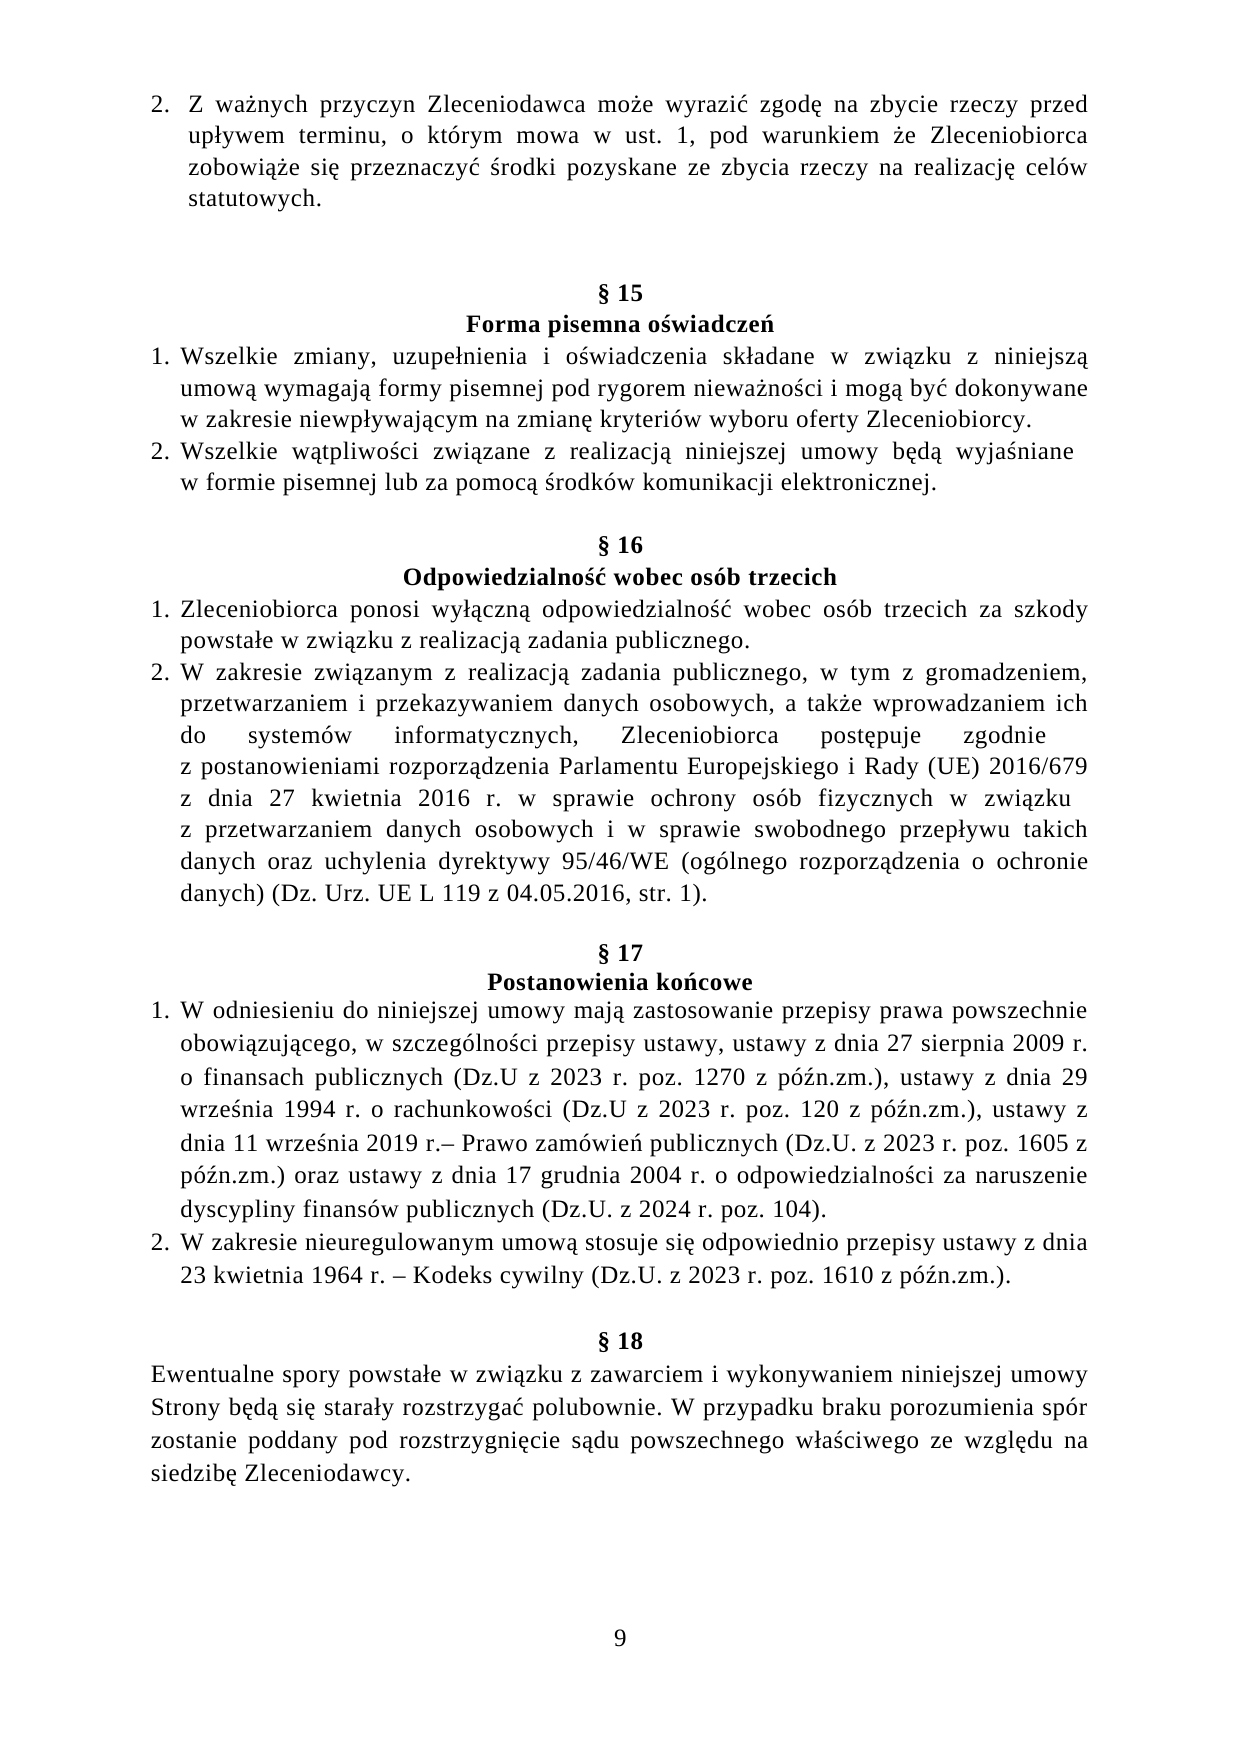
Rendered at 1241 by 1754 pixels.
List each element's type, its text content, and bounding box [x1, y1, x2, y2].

text § 18 [151, 1326, 1090, 1354]
text 1. W odniesieniu do niniejszej umowy mają zastosowanie przepisy prawa powszechnie obowiązującego, w szczególności przepisy ustawy, ustawy z dnia 27 sierpnia 2009 r. o finansach publicznych (Dz.U z 2023 r. poz. 1270 z późn.zm.), ustawy z dnia 29 września 1994 r. o rachunkowości (Dz.U z 2023 r. poz. 120 z późn.zm.), ustawy z dnia 11 września 2019 r.– Prawo zamówień publicznych (Dz.U. z 2023 r. poz. 1605 z późn.zm.) oraz ustawy z dnia 17 grudnia 2004 r. o odpowiedzialności za naruszenie dyscypliny finansów publicznych (Dz.U. z 2024 r. poz. 104). [151, 996, 1090, 1222]
text 2. W zakresie nieuregulowanym umową stosuje się odpowiednio przepisy ustawy z dnia 23 kwietnia 1964 r. – Kodeks cywilny (Dz.U. z 2023 r. poz. 1610 z późn.zm.). [151, 1227, 1090, 1288]
text § 16 [151, 531, 1090, 559]
text Ewentualne spory powstałe w związku z zawarciem i wykonywaniem niniejszej umowy Strony będą się starały rozstrzygać polubownie. W przypadku braku porozumienia spór zostanie poddany pod rozstrzygnięcie sądu powszechnego właściwego ze względu na siedzibę Zleceniodawcy. [151, 1359, 1090, 1487]
text 1. Wszelkie zmiany, uzupełnienia i oświadczenia składane w związku z niniejszą umową wymagają formy pisemnej pod rygorem nieważności i mogą być dokonywane w zakresie niewpływającym na zmianę kryteriów wyboru oferty Zleceniobiorcy. [151, 341, 1090, 433]
text § 15 [151, 278, 1090, 307]
list Z ważnych przyczyn Zleceniodawca może wyrazić zgodę na zbycie rzeczy przed upływem terminu, o którym mowa w ust. 1, pod warunkiem że Zleceniobiorca zobowiąże się przeznaczyć środki pozyskane ze zbycia rzeczy na realizację celów statutowych. [151, 89, 1090, 212]
text 2. Wszelkie wątpliwości związane z realizacją niniejszej umowy będą wyjaśniane w formie pisemnej lub za pomocą środków komunikacji elektronicznej. [151, 436, 1090, 496]
text 1. Zleceniobiorca ponosi wyłączną odpowiedzialność wobec osób trzecich za szkody powstałe w związku z realizacją zadania publicznego. [151, 594, 1090, 654]
text Forma pisemna oświadczeń [151, 309, 1090, 338]
text § 17 [151, 938, 1090, 967]
text 2. W zakresie związanym z realizacją zadania publicznego, w tym z gromadzeniem, przetwarzaniem i przekazywaniem danych osobowych, a także wprowadzaniem ich do systemów informatycznych, Zleceniobiorca postępuje zgodnie z postanowieniami rozporządzenia Parlamentu Europejskiego i Rady (UE) 2016/679 z dnia 27 kwietnia 2016 r. w sprawie ochrony osób fizycznych w związku z przetwarzaniem danych osobowych i w sprawie swobodnego przepływu takich danych oraz uchylenia dyrektywy 95/46/WE (ogólnego rozporządzenia o ochronie danych) (Dz. Urz. UE L 119 z 04.05.2016, str. 1). [151, 657, 1090, 906]
text Odpowiedzialność wobec osób trzecich [151, 562, 1090, 591]
text Postanowienia końcowe [151, 967, 1090, 996]
